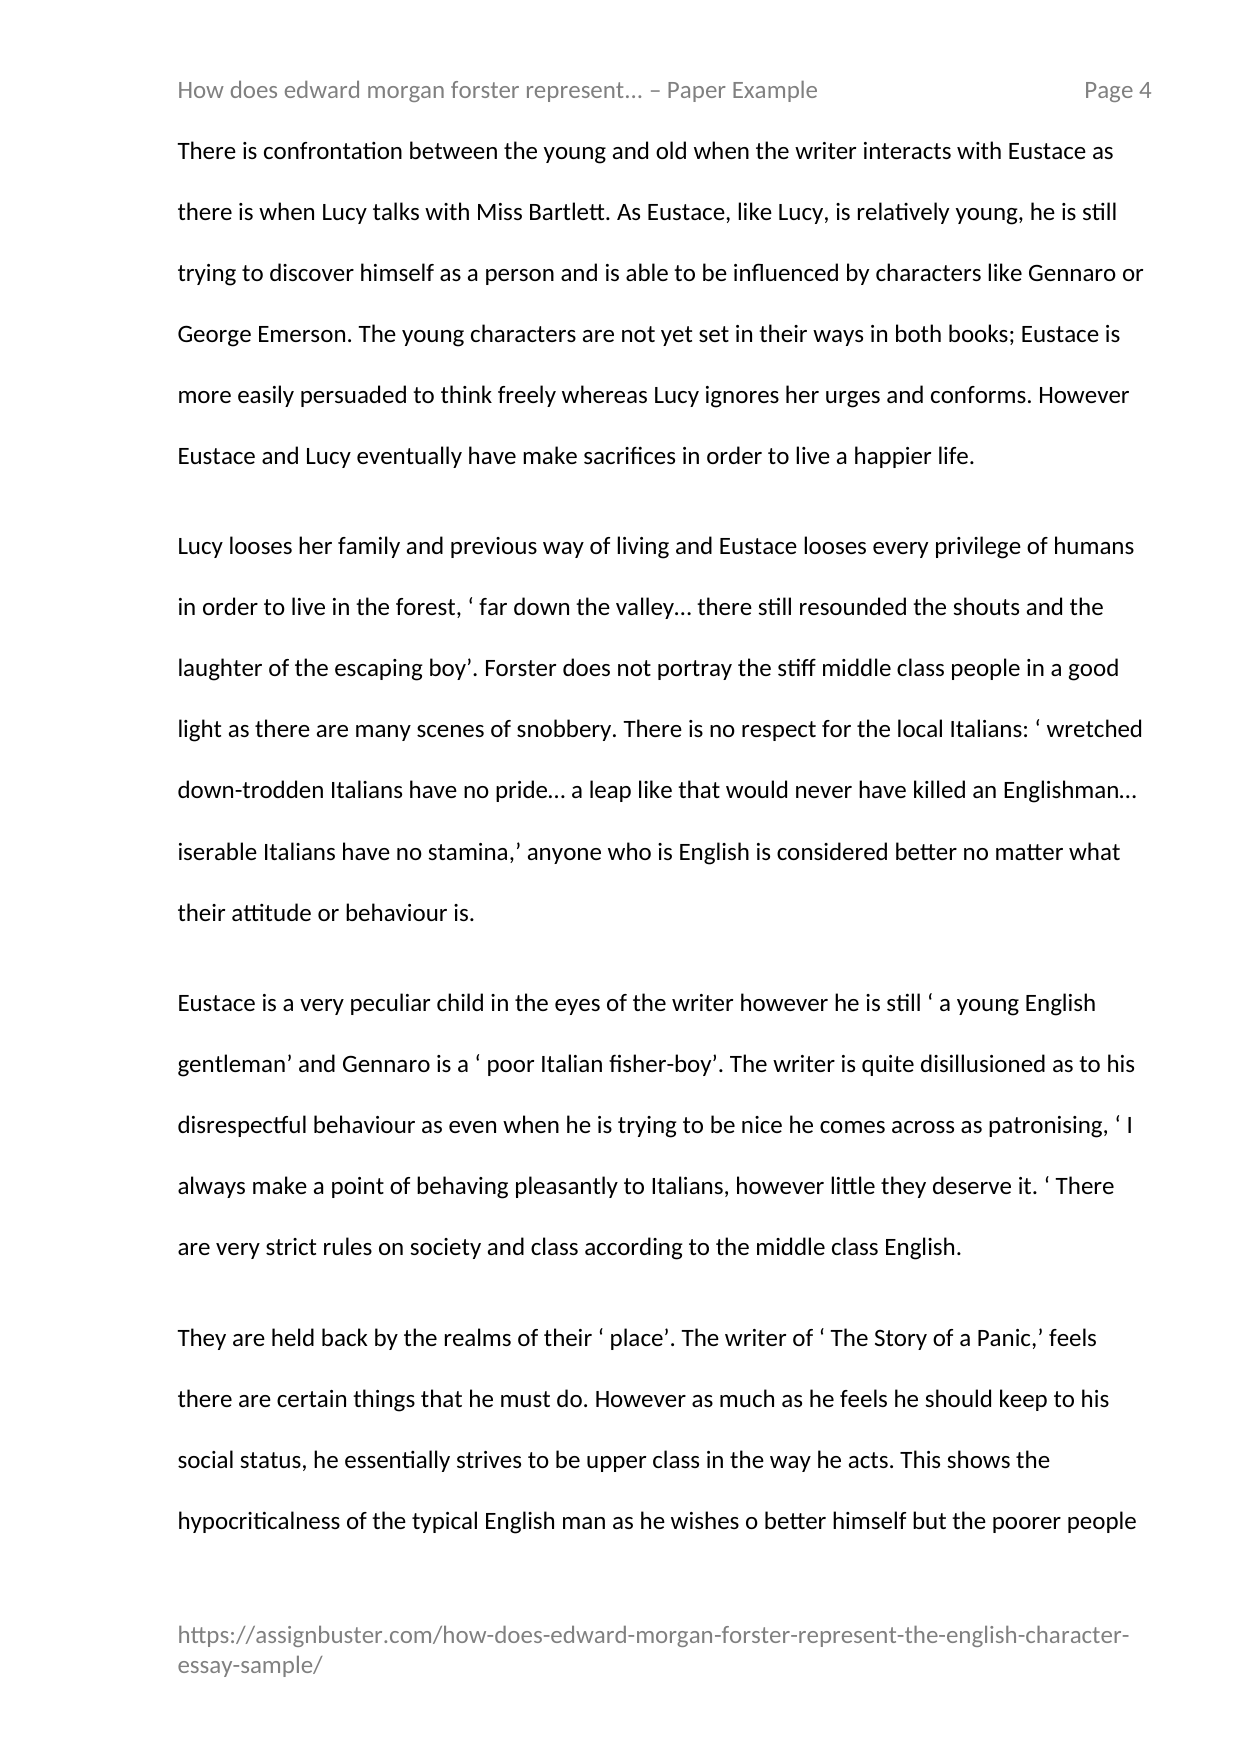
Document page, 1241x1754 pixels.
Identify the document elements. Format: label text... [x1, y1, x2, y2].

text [177, 1322, 1152, 1536]
text Eustace is a very peculiar child in the eyes of the writer however he is still ‘ a young English gentleman’ and Gennaro is a ‘ poor Italian fisher-boy’. The writer is quite disillusioned as to his disrespectful behaviour as even when he is trying to be nice he comes across as patronising, ‘ I always make a point of behaving pleasantly to Italians, however little they deserve it. ‘ There are very strict rules on society and class according to the middle class English. [177, 987, 1152, 1262]
text There is confrontation between the young and old when the writer interacts with Eustace as there is when Lucy talks with Miss Bartlett. As Eustace, like Lucy, is relatively young, he is still trying to discover himself as a person and is able to be influenced by characters like Gennaro or George Emerson. The young characters are not yet set in their ways in both books; Eustace is more easily persuaded to think freely whereas Lucy ignores her urges and conforms. However Eustace and Lucy eventually have make sacrifices in order to live a happier life. [177, 135, 1152, 471]
text Lucy looses her family and previous way of living and Eustace looses every privilege of humans in order to live in the forest, ‘ far down the valley… there still resounded the shouts and the laughter of the escaping boy’. Forster does not portray the stiff middle class people in a good light as there are many scenes of snobbery. There is no respect for the local Italians: ‘ wretched down-trodden Italians have no pride… a leap like that would never have killed an Englishman… iserable Italians have no stamina,’ anyone who is English is considered better no matter what their attitude or behaviour is. [177, 531, 1152, 927]
